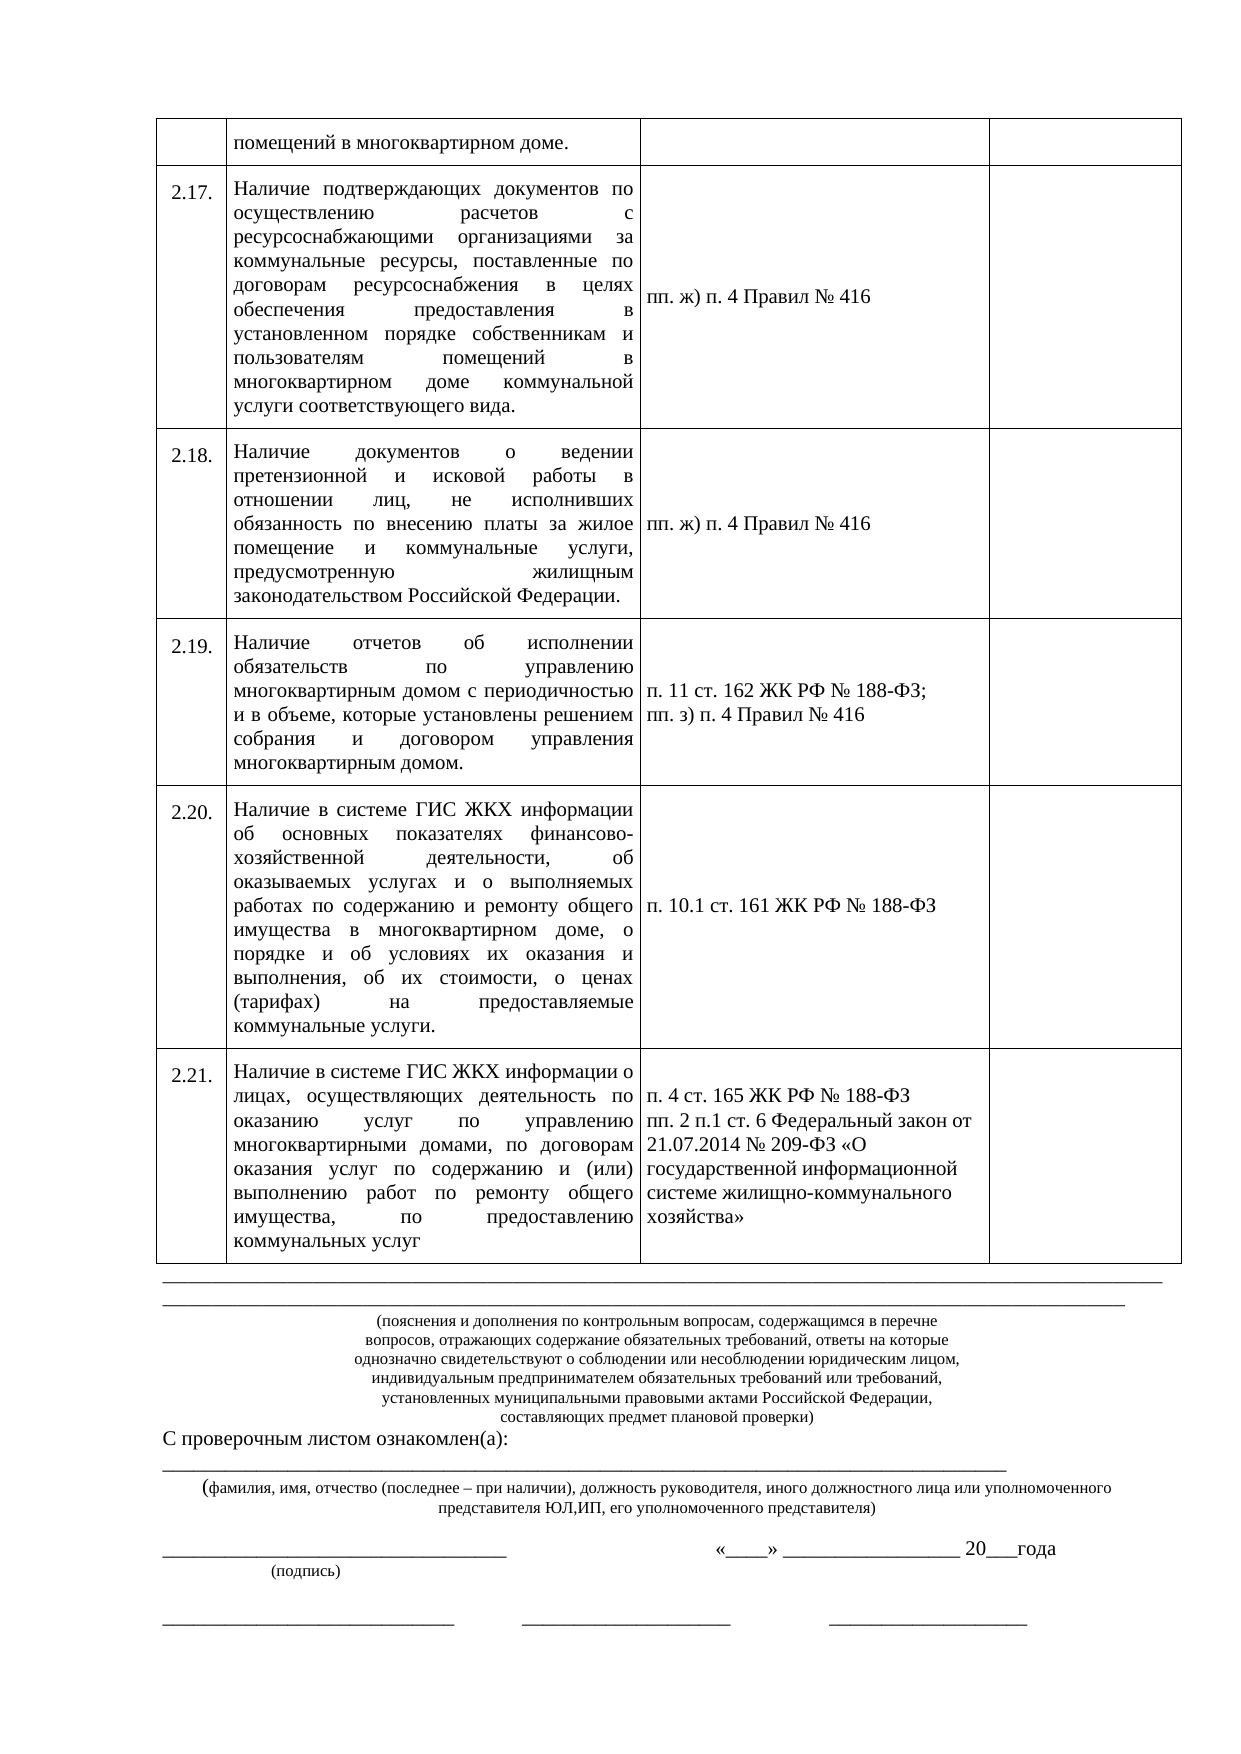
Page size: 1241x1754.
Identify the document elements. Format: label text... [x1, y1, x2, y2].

table_cell [157, 166, 226, 427]
text С проверочным листом ознакомлен(а): [162, 1426, 1152, 1450]
table_cell п. 4 ст. 165 ЖК РФ № 188-ФЗ пп. 2 п.1 ст. 6 Федеральный закон от 21.07.2014 № 209-ФЗ «О государственной информационной системе жилищно-коммунального хозяйства» [641, 1049, 989, 1262]
table_cell [990, 786, 1181, 1048]
table_cell Наличие отчетов об исполнении обязательств по управлению многоквартирным домом с периодичностью и в объеме, которые установлены решением собрания и договором управления многоквартирным домом. [227, 619, 640, 785]
text ________________________________________________________________________________ [162, 1264, 1181, 1287]
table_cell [227, 119, 640, 164]
table_cell Наличие в системе ГИС ЖКХ информации об основных показателях финансово-хозяйственной деятельности, об оказываемых услугах и о выполняемых работах по содержанию и ремонту общего имущества в многоквартирном доме, о порядке и об условиях их оказания и выполнения, об их стоимости, о ценах (тарифах) на предоставляемые коммунальные услуги. [227, 786, 640, 1048]
text составляющих предмет плановой проверки) [162, 1407, 1152, 1426]
table_cell пп. ж) п. 4 Правил № 416 [641, 429, 989, 618]
text _________________________________________________________________________________ [162, 1450, 1152, 1474]
text установленных муниципальными правовыми актами Российской Федерации, [162, 1387, 1152, 1407]
table_cell [990, 429, 1181, 618]
text _________________________________ «____» _________________ 20___года [162, 1536, 1152, 1560]
table_cell [990, 119, 1181, 164]
table_cell [990, 166, 1181, 427]
table_cell п. 10.1 ст. 161 ЖК РФ № 188-ФЗ [641, 786, 989, 1048]
table_cell Наличие подтверждающих документов по осуществлению расчетов с ресурсоснабжающими организациями за коммунальные ресурсы, поставленные по договорам ресурсоснабжения в целях обеспечения предоставления в установленном порядке собственникам и пользователям помещений в многоквартирном доме коммунальной услуги соответствующего вида. [227, 166, 640, 427]
table_cell пп. ж) п. 4 Правил № 416 [641, 166, 989, 427]
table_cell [641, 119, 989, 164]
table_cell [990, 619, 1181, 785]
table_cell [157, 619, 226, 785]
text (подпись) [162, 1560, 1152, 1579]
text вопросов, отражающих содержание обязательных требований, ответы на которые [162, 1330, 1152, 1349]
text (фамилия, имя, отчество (последнее – при наличии), должность руководителя, иного должностного лица или уполномоченного представителя ЮЛ,ИП, его уполномоченного представителя) [162, 1474, 1152, 1517]
table_cell [990, 1049, 1181, 1262]
text _____________________________________________________________________________ [162, 1287, 1152, 1311]
table_cell Наличие в системе ГИС ЖКХ информации о лицах, осуществляющих деятельность по оказанию услуг по управлению многоквартирными домами, по договорам оказания услуг по содержанию и (или) выполнению работ по ремонту общего имущества, по предоставлению коммунальных услуг [227, 1049, 640, 1262]
table_cell [157, 119, 226, 164]
table_cell п. 11 ст. 162 ЖК РФ № 188-ФЗ; пп. з) п. 4 Правил № 416 [641, 619, 989, 785]
text однозначно свидетельствуют о соблюдении или несоблюдении юридическим лицом, [162, 1349, 1152, 1368]
table_cell [157, 786, 226, 1048]
text индивидуальным предпринимателем обязательных требований или требований, [162, 1368, 1152, 1387]
text (пояснения и дополнения по контрольным вопросам, содержащимся в перечне [162, 1311, 1152, 1330]
table_cell [157, 1049, 226, 1262]
table_cell [157, 429, 226, 618]
table_cell Наличие документов о ведении претензионной и исковой работы в отношении лиц, не исполнивших обязанность по внесению платы за жилое помещение и коммунальные услуги, предусмотренную жилищным законодательством Российской Федерации. [227, 429, 640, 618]
text ____________________________ ____________________ ___________________ [162, 1604, 1152, 1628]
